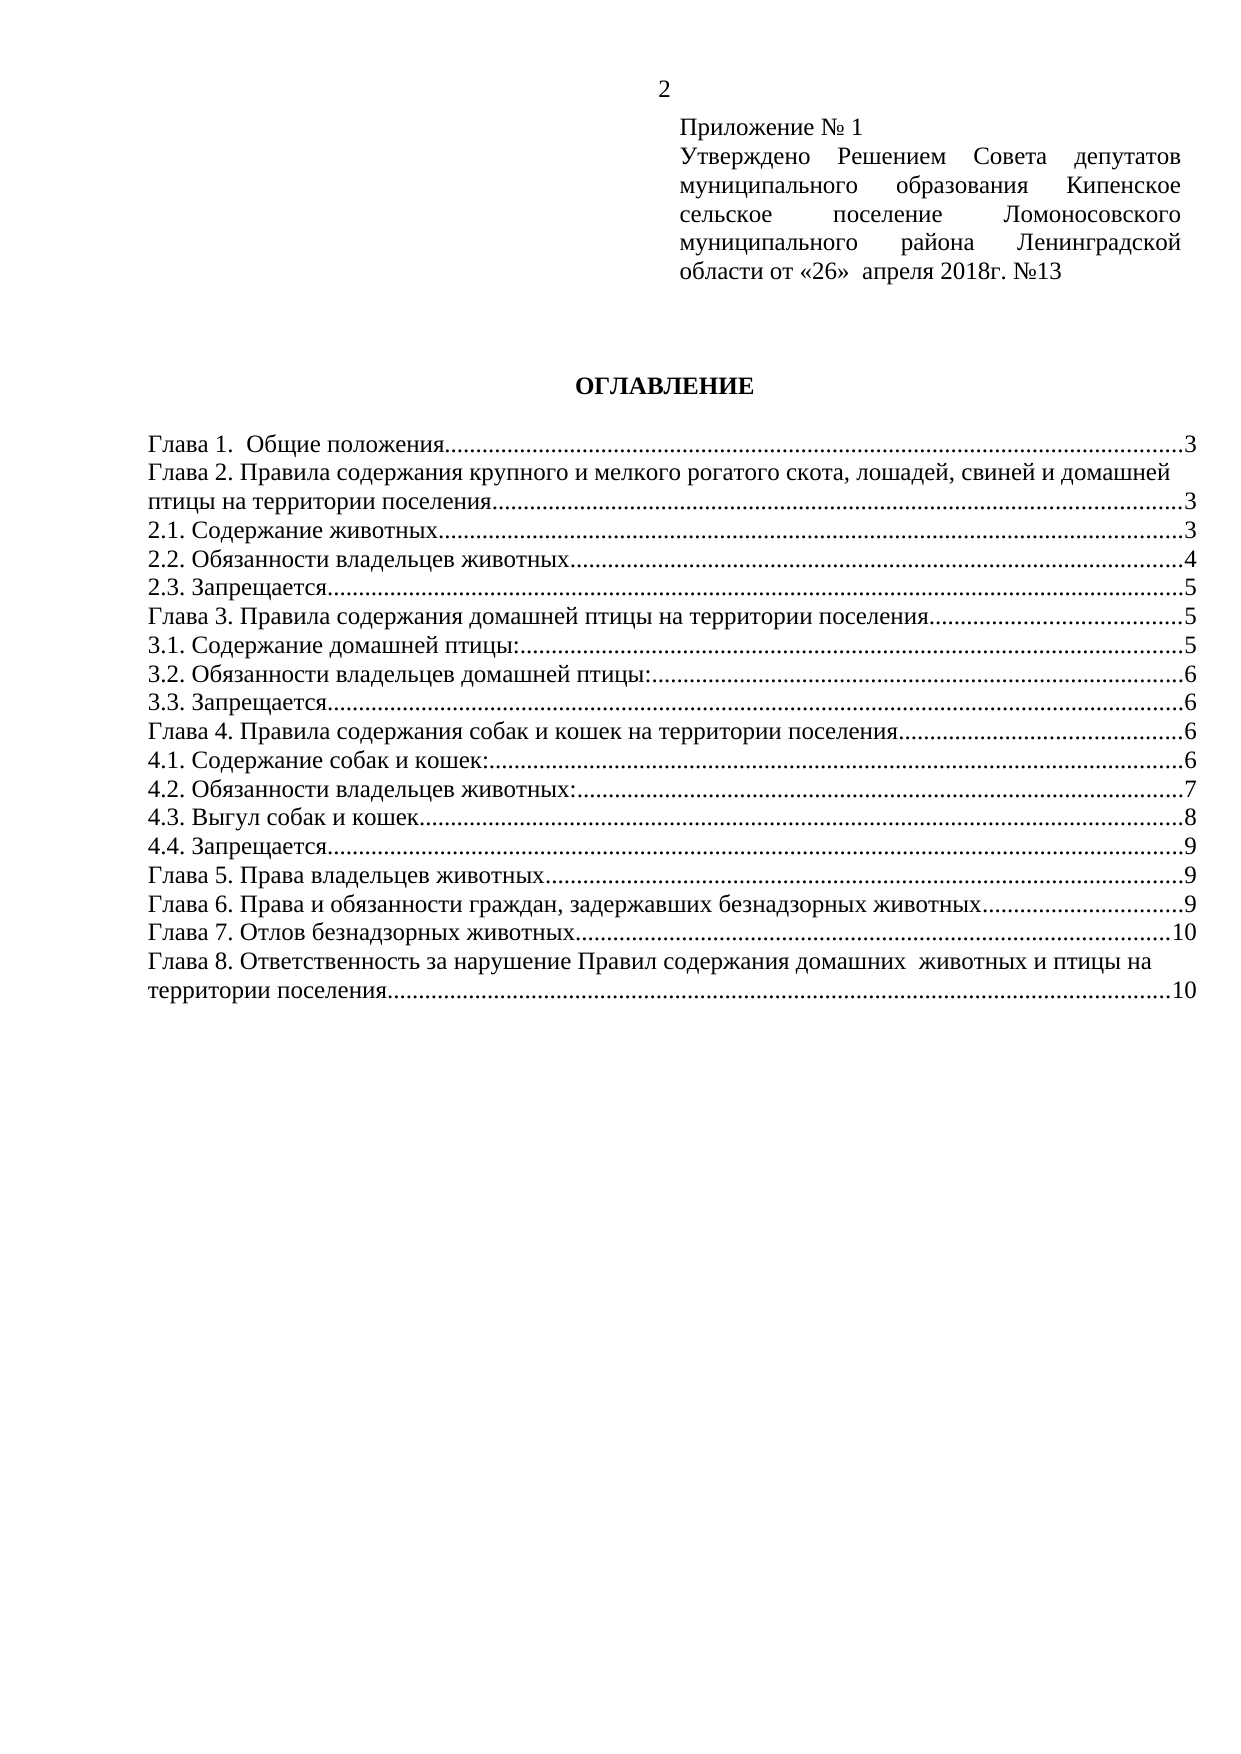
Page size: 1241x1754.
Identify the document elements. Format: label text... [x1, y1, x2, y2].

text Глава 8. Ответственность за нарушение Правил содержания домашних животных и птицы на территории поселения 10 [148, 946, 1181, 1004]
text 4.4. Запрещается 9 [148, 831, 1181, 860]
text 4.3. Выгул собак и кошек 8 [148, 802, 1181, 831]
text 3.2. Обязанности владельцев домашней птицы: 6 [148, 659, 1181, 687]
text Глава 7. Отлов безнадзорных животных 10 [148, 917, 1181, 946]
text Глава 1. Общие положения 3 [148, 429, 1181, 457]
text 4.2. Обязанности владельцев животных: 7 [148, 774, 1181, 802]
text Глава 3. Правила содержания домашней птицы на территории поселения 5 [148, 601, 1181, 630]
text Глава 6. Права и обязанности граждан, задержавших безнадзорных животных 9 [148, 889, 1181, 917]
text Утверждено Решением Совета депутатов муниципального образования Кипенское сельское поселение Ломоносовского муниципального района Ленинградской области от «26» апреля 2018г. №13 [679, 141, 1181, 285]
text 2.1. Содержание животных 3 [148, 515, 1181, 544]
text 2.3. Запрещается 5 [148, 572, 1181, 601]
text 3.1. Содержание домашней птицы: 5 [148, 630, 1181, 659]
text 4.1. Содержание собак и кошек: 6 [148, 745, 1181, 774]
text Глава 4. Правила содержания собак и кошек на территории поселения 6 [148, 716, 1181, 745]
text Приложение № 1 [679, 112, 1181, 141]
text 2.2. Обязанности владельцев животных 4 [148, 544, 1181, 572]
text 3.3. Запрещается 6 [148, 687, 1181, 716]
text Глава 5. Права владельцев животных 9 [148, 860, 1181, 889]
text ОГЛАВЛЕНИЕ [148, 371, 1181, 400]
text Глава 2. Правила содержания крупного и мелкого рогатого скота, лошадей, свиней и домашней птицы на территории поселения 3 [148, 457, 1181, 515]
